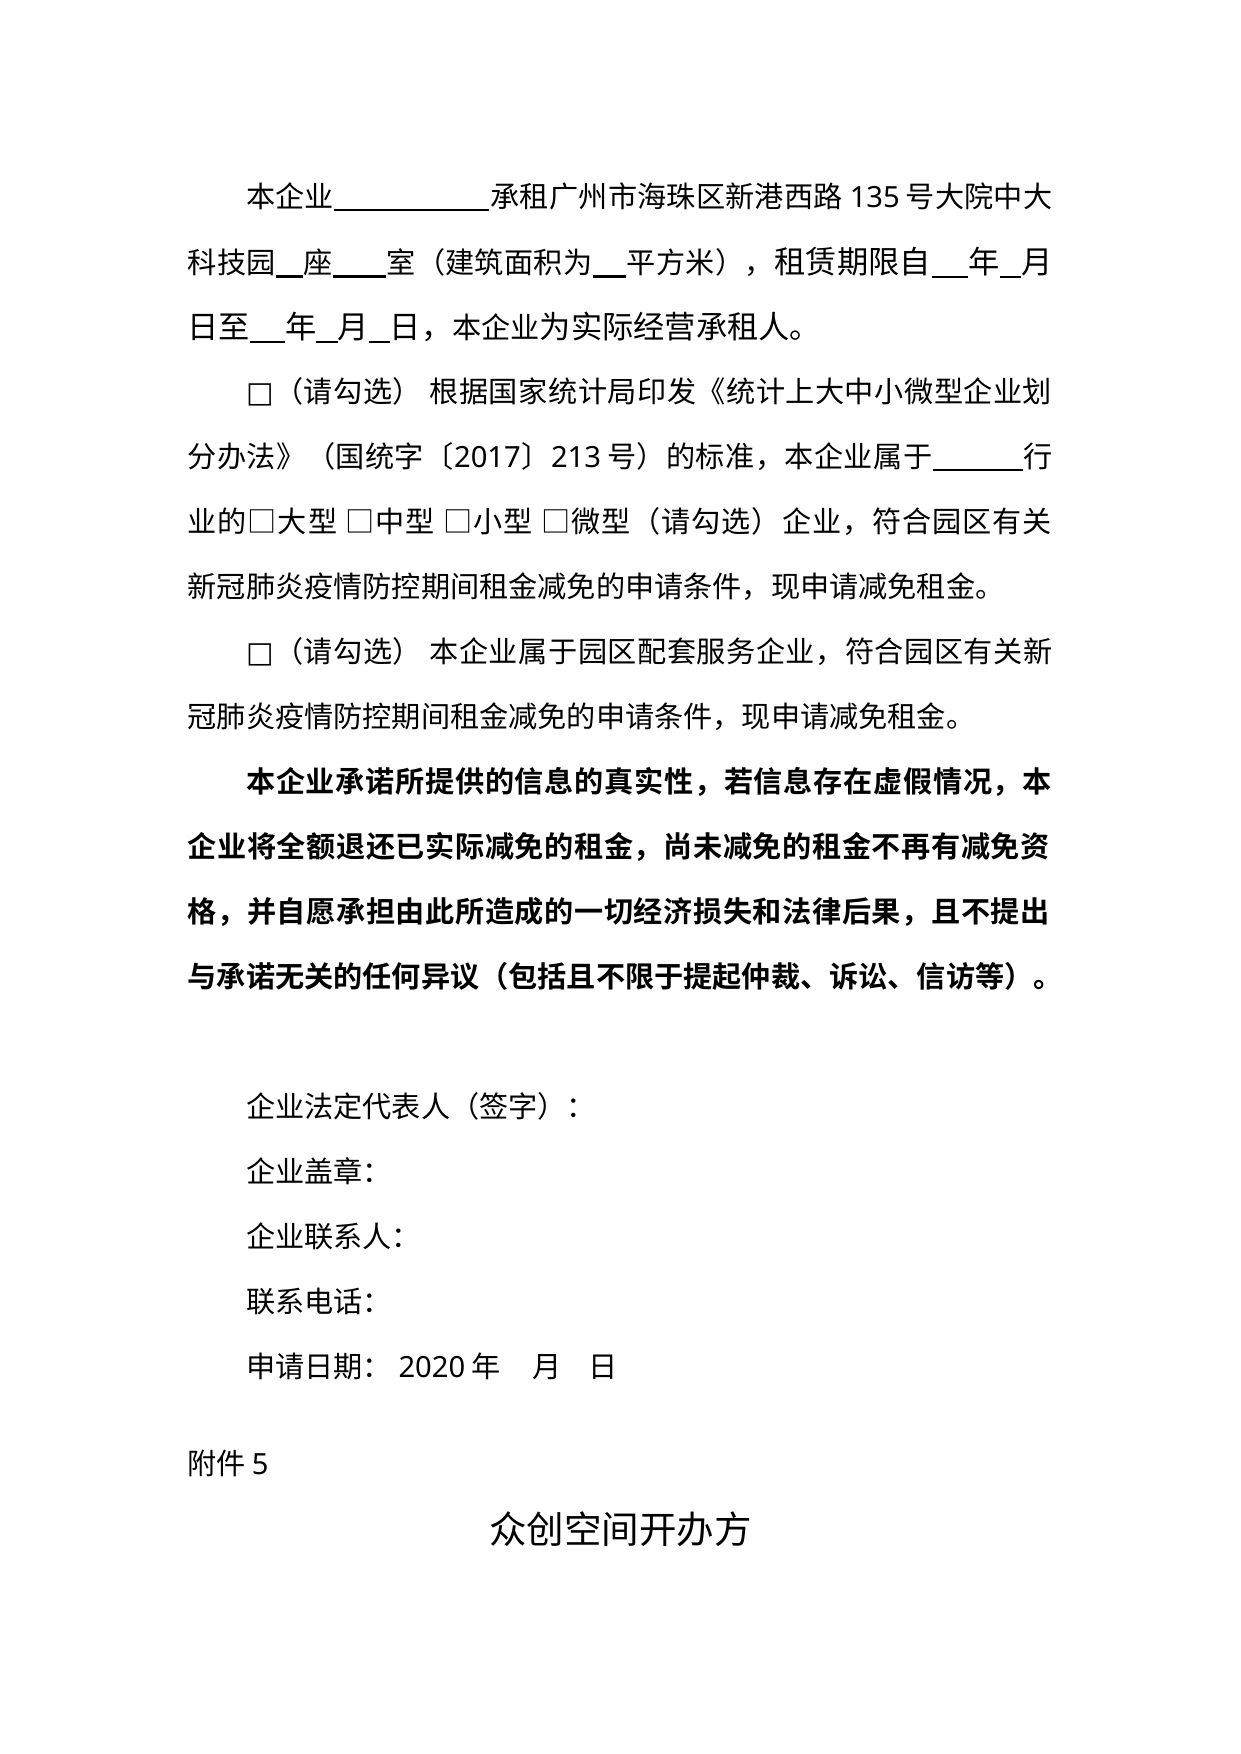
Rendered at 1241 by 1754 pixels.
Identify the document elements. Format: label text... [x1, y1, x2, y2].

text 本企业承诺所提供的信息的真实性，若信息存在虚假情况，本企业将全额退还已实际减免的租金，尚未减免的租金不再有减免资格，并自愿承担由此所造成的一切经济损失和法律后果，且不提出与承诺无关的任何异议（包括且不限于提起仲裁、诉讼、信访等）。 [187, 747, 1053, 1007]
text 企业法定代表人（签字）： [187, 1072, 1053, 1137]
text 附件5 [187, 1429, 1053, 1494]
text □（请勾选） 根据国家统计局印发《统计上大中小微型企业划分办法》（国统字〔2017〕213号）的标准，本企业属于 行业的□大型 □中型 □小型 □微型（请勾选）企业，符合园区有关新冠肺炎疫情防控期间租金减免的申请条件，现申请减免租金。 [187, 357, 1053, 617]
text 申请日期： 2020年 月 日 [187, 1332, 1053, 1397]
text 企业盖章： [187, 1137, 1053, 1202]
text 本企业 承租广州市海珠区新港西路135号大院中大科技园 座 室（建筑面积为 平方米），租赁期限自 年 月 日至 年 月 日，本企业为实际经营承租人。 [187, 162, 1053, 357]
text □（请勾选） 本企业属于园区配套服务企业，符合园区有关新冠肺炎疫情防控期间租金减免的申请条件，现申请减免租金。 [187, 617, 1053, 747]
text 联系电话： [187, 1267, 1053, 1332]
text 众创空间开办方 [187, 1494, 1053, 1559]
text 企业联系人： [187, 1202, 1053, 1267]
